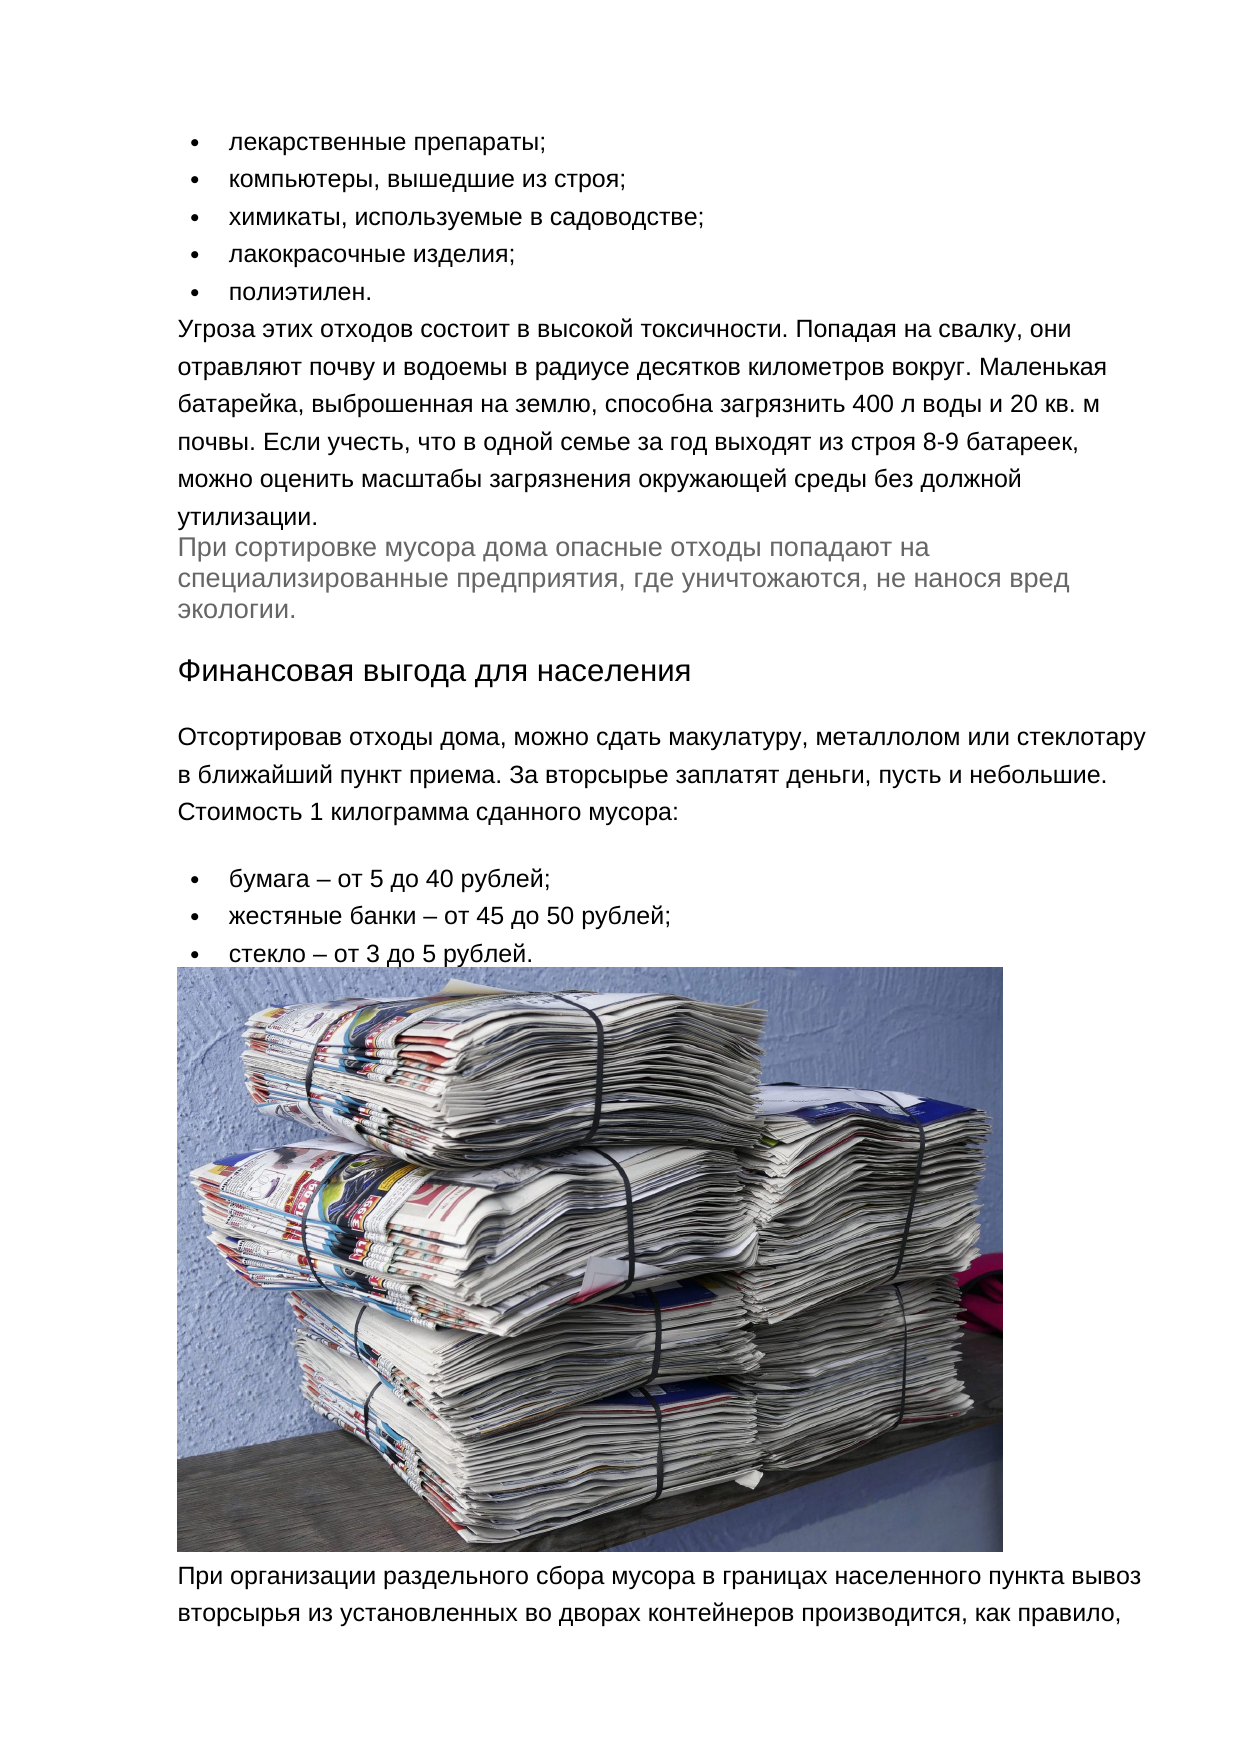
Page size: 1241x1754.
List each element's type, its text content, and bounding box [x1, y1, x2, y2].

text Отсортировав отходы дома, можно сдать макулатуру, металлолом или стеклотару в ближайший пункт приема. За вторсырье заплатят деньги, пусть и небольшие. [177, 713, 1152, 788]
text Финансовая выгода для населения [177, 648, 1152, 688]
list жестяные банки – от 45 до 50 рублей; [191, 893, 1152, 930]
text При сортировке мусора дома опасные отходы попадают на специализированные предприятия, где уничтожаются, не нанося вред экологии. [177, 531, 1152, 624]
list компьютеры, вышедшие из строя; [191, 156, 1152, 193]
list стекло – от 3 до 5 рублей. [191, 930, 1152, 968]
text Угроза этих отходов состоит в высокой токсичности. Попадая на свалку, они отравляют почву и водоемы в радиусе десятков километров вокруг. Маленькая батарейка, выброшенная на землю, способна загрязнить 400 л воды и 20 кв. м почвы. Если учесть, что в одной семье за год выходят из строя 8-9 батареек, можно оценить масштабы загрязнения окружающей среды без должной утилизации. [177, 306, 1152, 531]
picture [177, 967, 1003, 1552]
list бумага – от 5 до 40 рублей; [191, 855, 1152, 893]
list лекарственные препараты; [191, 118, 1152, 156]
text Стоимость 1 килограмма сданного мусора: [177, 788, 1152, 826]
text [177, 1552, 1152, 1627]
list химикаты, используемые в садоводстве; [191, 193, 1152, 231]
list полиэтилен. [191, 268, 1152, 306]
list лакокрасочные изделия; [191, 231, 1152, 268]
